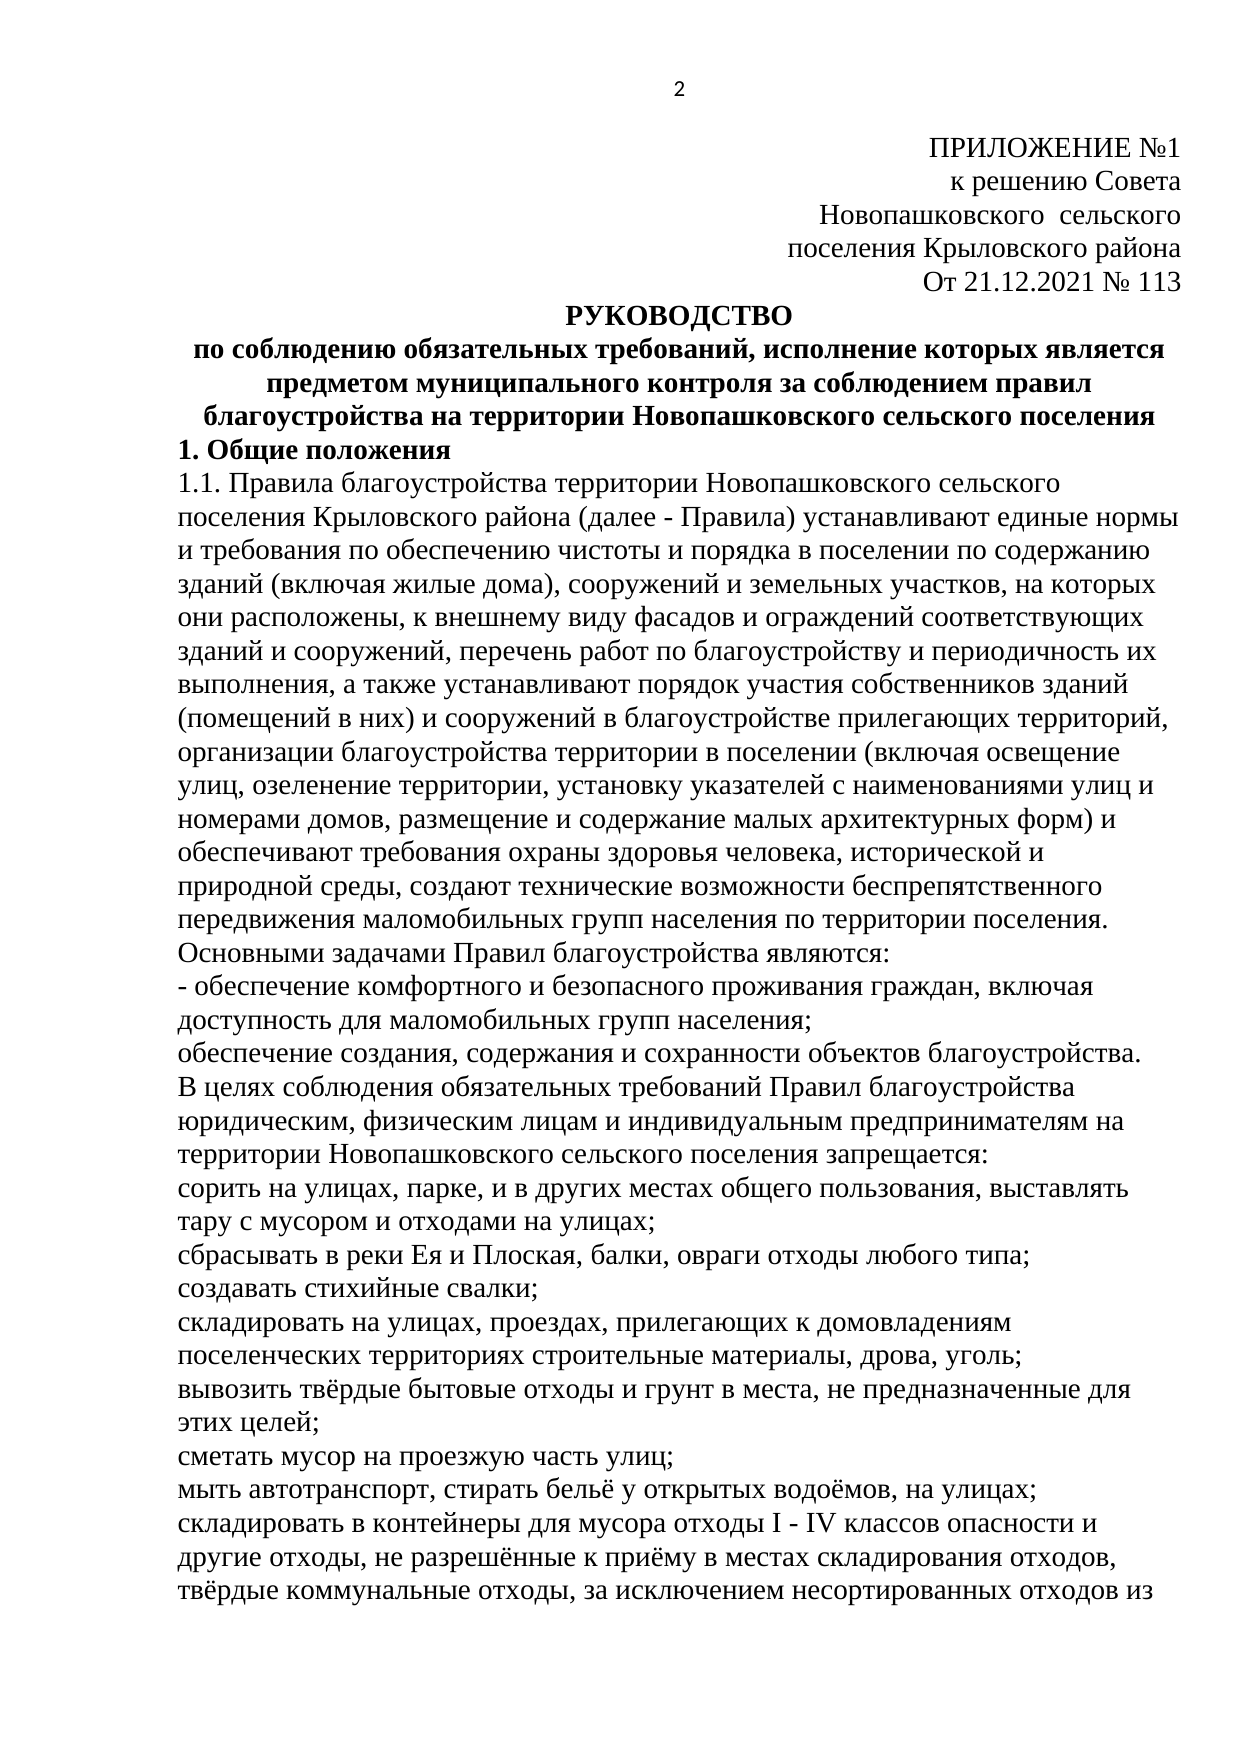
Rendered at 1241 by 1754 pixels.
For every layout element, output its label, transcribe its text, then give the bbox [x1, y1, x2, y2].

text В целях соблюдения обязательных требований Правил благоустройства юридическим, физическим лицам и индивидуальным предпринимателям на территории Новопашковского сельского поселения запрещается: [177, 1069, 1181, 1170]
text сбрасывать в реки Ея и Плоская, балки, овраги отходы любого типа; [177, 1237, 1181, 1270]
text создавать стихийные свалки; [177, 1270, 1181, 1304]
text ПРИЛОЖЕНИЕ №1 [177, 130, 1181, 163]
text 1. Общие положения [177, 432, 1181, 465]
text по соблюдению обязательных требований, исполнение которых является предметом муниципального контроля за соблюдением правил благоустройства на территории Новопашковского сельского поселения [177, 331, 1181, 432]
text - обеспечение комфортного и безопасного проживания граждан, включая доступность для маломобильных групп населения; [177, 968, 1181, 1036]
text складировать на улицах, проездах, прилегающих к домовладениям поселенческих территориях строительные материалы, дрова, уголь; [177, 1304, 1181, 1371]
text От 21.12.2021 № 113 [177, 264, 1181, 298]
text сметать мусор на проезжую часть улиц; [177, 1438, 1181, 1472]
text Новопашковского сельского [177, 197, 1181, 231]
text сорить на улицах, парке, и в других местах общего пользования, выставлять тару с мусором и отходами на улицах; [177, 1170, 1181, 1237]
text обеспечение создания, содержания и сохранности объектов благоустройства. [177, 1036, 1181, 1069]
text вывозить твёрдые бытовые отходы и грунт в места, не предназначенные для этих целей; [177, 1371, 1181, 1438]
text Основными задачами Правил благоустройства являются: [177, 935, 1181, 968]
text РУКОВОДСТВО [177, 298, 1181, 331]
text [177, 1505, 1181, 1606]
text мыть автотранспорт, стирать бельё у открытых водоёмов, на улицах; [177, 1472, 1181, 1505]
text поселения Крыловского района [177, 231, 1181, 264]
text к решению Совета [177, 163, 1181, 197]
text 1.1. Правила благоустройства территории Новопашковского сельского поселения Крыловского района (далее - Правила) устанавливают единые нормы и требования по обеспечению чистоты и порядка в поселении по содержанию зданий (включая жилые дома), сооружений и земельных участков, на которых они расположены, к внешнему виду фасадов и ограждений соответствующих зданий и сооружений, перечень работ по благоустройству и периодичность их выполнения, а также устанавливают порядок участия собственников зданий (помещений в них) и сооружений в благоустройстве прилегающих территорий, организации благоустройства территории в поселении (включая освещение улиц, озеленение территории, установку указателей с наименованиями улиц и номерами домов, размещение и содержание малых архитектурных форм) и обеспечивают требования охраны здоровья человека, исторической и природной среды, создают технические возможности беспрепятственного передвижения маломобильных групп населения по территории поселения. [177, 465, 1181, 935]
